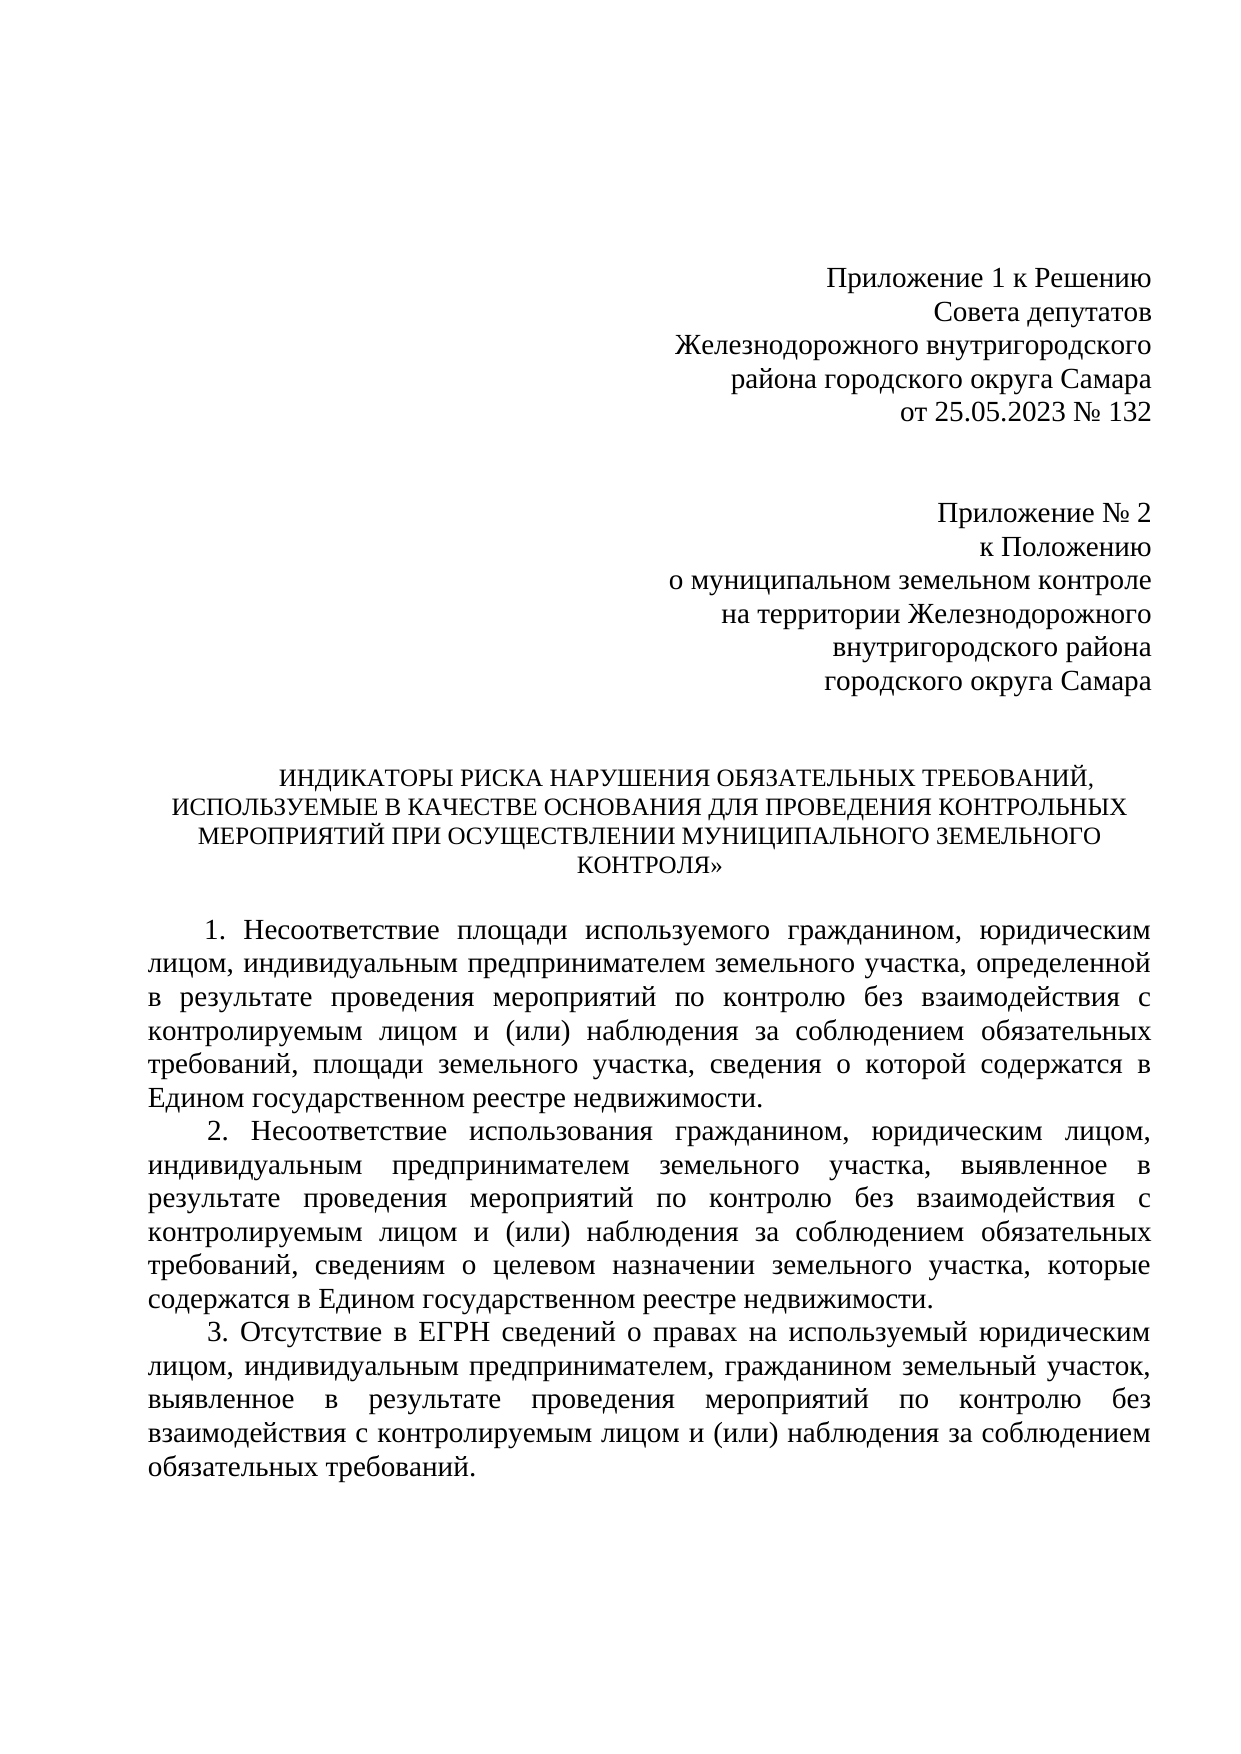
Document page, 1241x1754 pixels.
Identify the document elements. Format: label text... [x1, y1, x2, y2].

text 1. Несоответствие площади используемого гражданином, юридическим лицом, индивидуальным предпринимателем земельного участка, определенной в результате проведения мероприятий по контролю без взаимодействия с контролируемым лицом и (или) наблюдения за соблюдением обязательных требований, площади земельного участка, сведения о которой содержатся в Едином государственном реестре недвижимости. [148, 912, 1152, 1113]
text Приложение № 2 [148, 495, 1152, 529]
text к Положению [148, 529, 1152, 562]
text ИНДИКАТОРЫ РИСКА НАРУШЕНИЯ ОБЯЗАТЕЛЬНЫХ ТРЕБОВАНИЙ, ИСПОЛЬЗУЕМЫЕ В КАЧЕСТВЕ ОСНОВАНИЯ ДЛЯ ПРОВЕДЕНИЯ КОНТРОЛЬНЫХ МЕРОПРИЯТИЙ ПРИ ОСУЩЕСТВЛЕНИИ МУНИЦИПАЛЬНОГО ЗЕМЕЛЬНОГО КОНТРОЛЯ» [148, 763, 1152, 878]
text внутригородского района [148, 629, 1152, 663]
text городского округа Самара [148, 663, 1152, 696]
text 3. Отсутствие в ЕГРН сведений о правах на используемый юридическим лицом, индивидуальным предпринимателем, гражданином земельный участок, выявленное в результате проведения мероприятий по контролю без взаимодействия с контролируемым лицом и (или) наблюдения за соблюдением обязательных требований. [148, 1314, 1152, 1482]
text о муниципальном земельном контроле [148, 562, 1152, 596]
text Совета депутатов [148, 294, 1152, 327]
text 2. Несоответствие использования гражданином, юридическим лицом, индивидуальным предпринимателем земельного участка, выявленное в результате проведения мероприятий по контролю без взаимодействия с контролируемым лицом и (или) наблюдения за соблюдением обязательных требований, сведениям о целевом назначении земельного участка, которые содержатся в Едином государственном реестре недвижимости. [148, 1113, 1152, 1314]
text Приложение 1 к Решению [148, 260, 1152, 294]
text от 25.05.2023 № 132 [148, 394, 1152, 428]
text на территории Железнодорожного [148, 596, 1152, 629]
text Железнодорожного внутригородского [148, 327, 1152, 361]
text района городского округа Самара [148, 361, 1152, 394]
